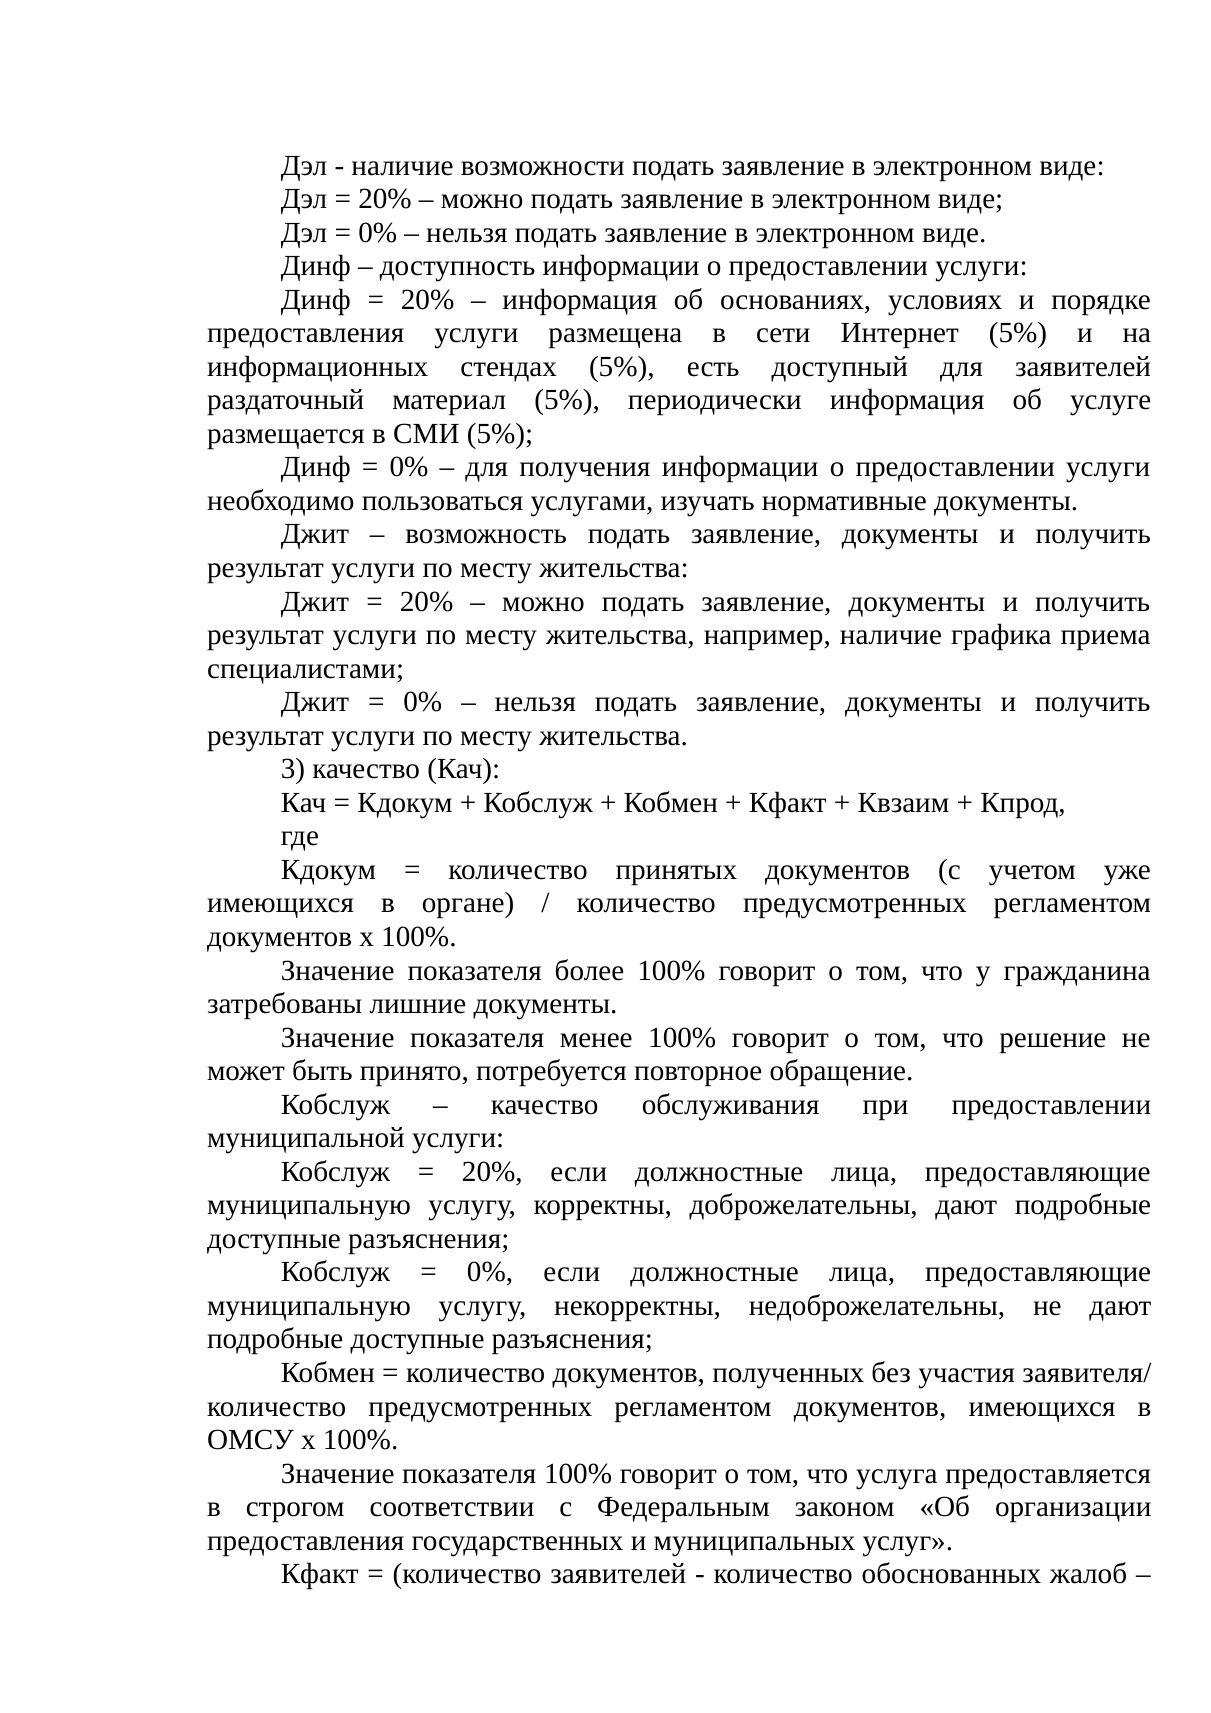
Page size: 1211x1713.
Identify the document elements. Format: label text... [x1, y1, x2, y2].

text Дэл - наличие возможности подать заявление в электронном виде: [207, 148, 1152, 181]
text Дэл = 20% – можно подать заявление в электронном виде; [207, 181, 1152, 215]
text Кдокум = количество принятых документов (с учетом уже имеющихся в органе) / количество предусмотренных регламентом документов x 100%. [207, 852, 1152, 953]
text Динф = 0% – для получения информации о предоставлении услуги необходимо пользоваться услугами, изучать нормативные документы. [207, 449, 1152, 517]
text Кобмен = количество документов, полученных без участия заявителя/ количество предусмотренных регламентом документов, имеющихся в ОМСУ x 100%. [207, 1355, 1152, 1456]
text Кобслуж = 20%, если должностные лица, предоставляющие муниципальную услугу, корректны, доброжелательны, дают подробные доступные разъяснения; [207, 1154, 1152, 1254]
text Кач = Кдокум + Кобслуж + Кобмен + Кфакт + Квзаим + Кпрод, [207, 785, 1152, 818]
text Джит – возможность подать заявление, документы и получить результат услуги по месту жительства: [207, 517, 1152, 584]
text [207, 1556, 1152, 1590]
text Значение показателя менее 100% говорит о том, что решение не может быть принято, потребуется повторное обращение. [207, 1020, 1152, 1087]
text Кобслуж = 0%, если должностные лица, предоставляющие муниципальную услугу, некорректны, недоброжелательны, не дают подробные доступные разъяснения; [207, 1254, 1152, 1355]
text Джит = 20% – можно подать заявление, документы и получить результат услуги по месту жительства, например, наличие графика приема специалистами; [207, 584, 1152, 684]
text Значение показателя 100% говорит о том, что услуга предоставляется в строгом соответствии с Федеральным законом «Об организации предоставления государственных и муниципальных услуг». [207, 1456, 1152, 1556]
text Дэл = 0% – нельзя подать заявление в электронном виде. [207, 215, 1152, 248]
text Динф – доступность информации о предоставлении услуги: [207, 248, 1152, 282]
text 3) качество (Кач): [207, 751, 1152, 785]
text Значение показателя более 100% говорит о том, что у гражданина затребованы лишние документы. [207, 953, 1152, 1020]
text Джит = 0% – нельзя подать заявление, документы и получить результат услуги по месту жительства. [207, 684, 1152, 751]
text Кобслуж – качество обслуживания при предоставлении муниципальной услуги: [207, 1087, 1152, 1154]
text где [207, 818, 1152, 852]
text Динф = 20% – информация об основаниях, условиях и порядке предоставления услуги размещена в сети Интернет (5%) и на информационных стендах (5%), есть доступный для заявителей раздаточный материал (5%), периодически информация об услуге размещается в СМИ (5%); [207, 282, 1152, 449]
